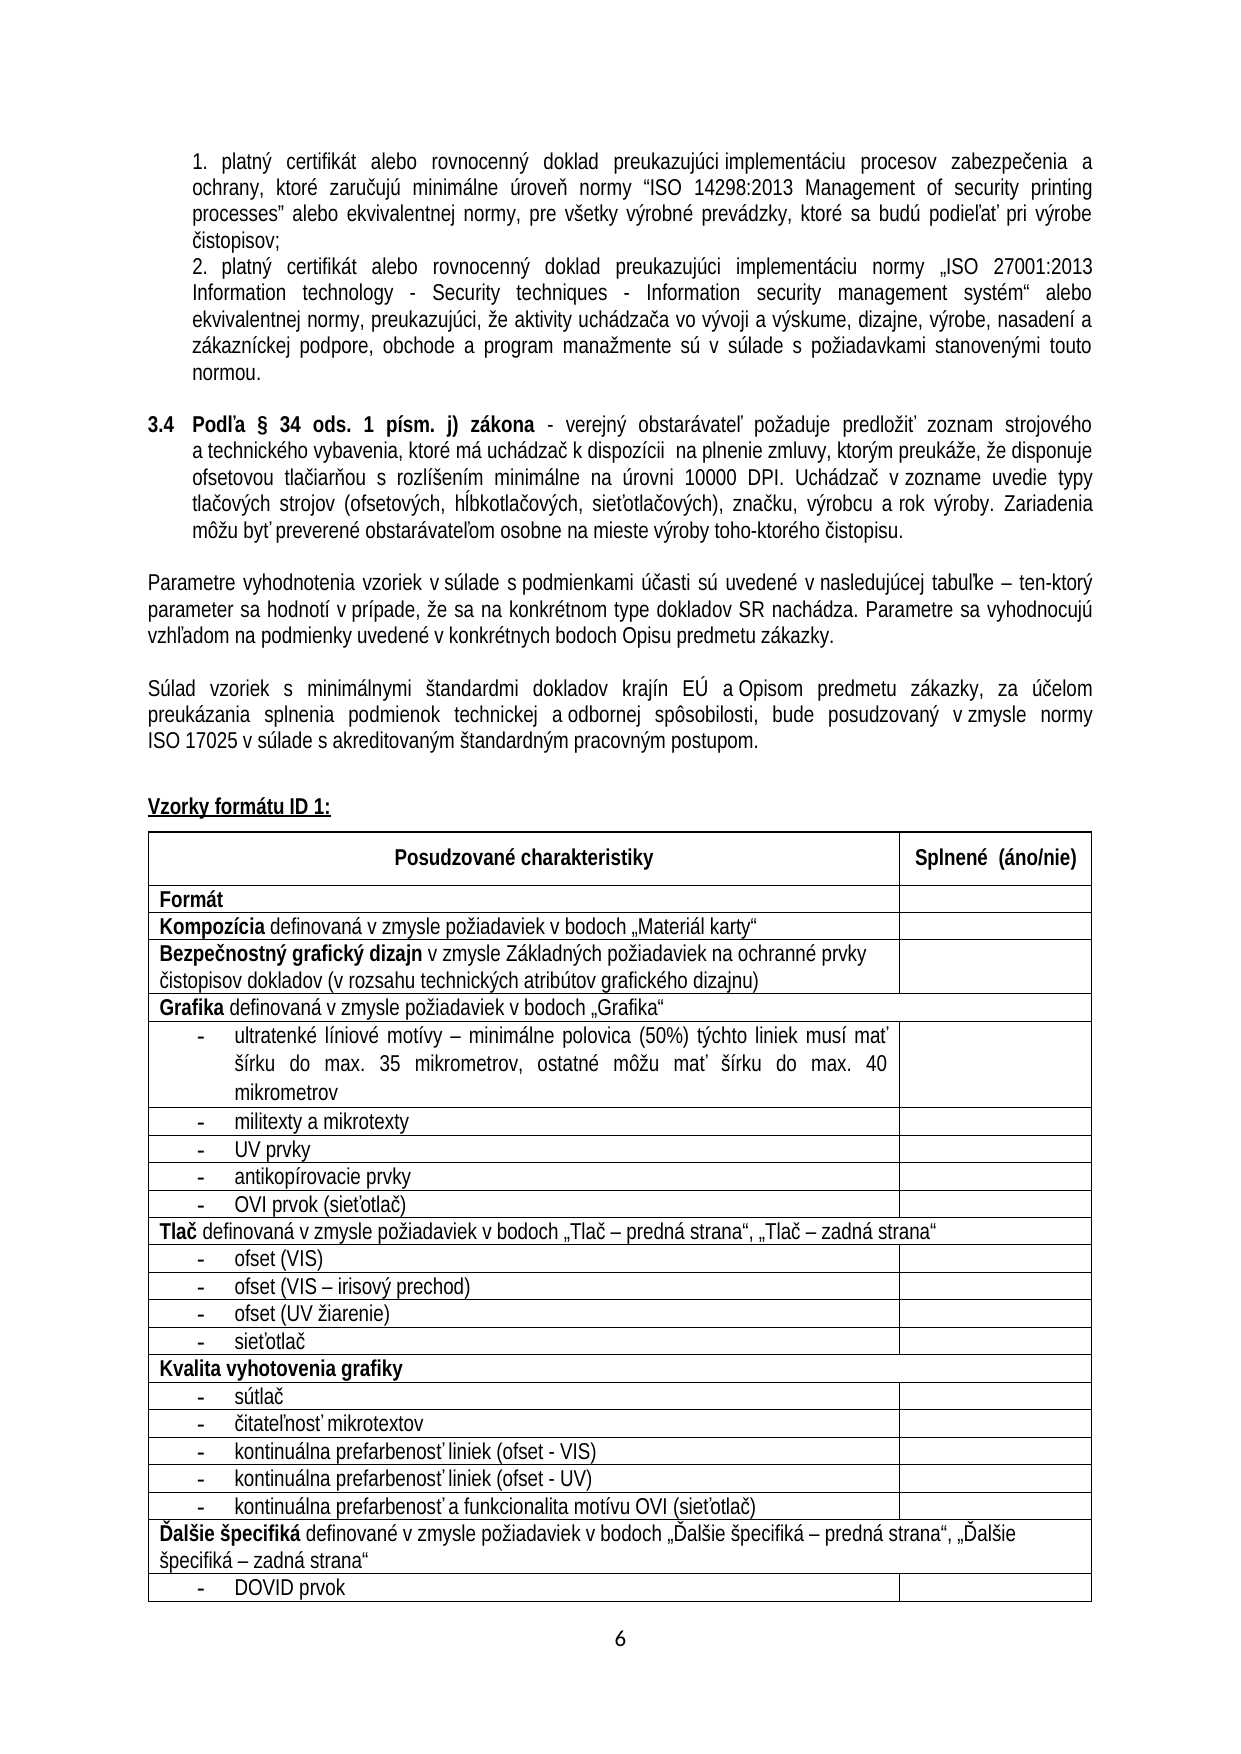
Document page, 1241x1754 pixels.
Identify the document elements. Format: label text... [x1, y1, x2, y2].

text Vzorky formátu ID 1: [148, 793, 1093, 819]
table_cell [900, 1136, 1091, 1162]
table_cell OVI prvok (sieťotlač) [149, 1191, 899, 1217]
list Podľa § 34 ods. 1 písm. j) zákona - verejný obstarávateľ požaduje predložiť zoznam strojového a technického vybavenia, ktoré má uchádzač k dispozícii na plnenie zmluvy, ktorým preukáže, že disponuje ofsetovou tlačiarňou s rozlíšením minimálne na úrovni 10000 DPI. Uchádzač v zozname uvedie typy tlačových strojov (ofsetových, hĺbkotlačových, sieťotlačových), značku, výrobcu a rok výroby. Zariadenia môžu byť preverené obstarávateľom osobne na mieste výroby toho-ktorého čistopisu. [148, 411, 1093, 543]
table_cell kontinuálna prefarbenosť liniek (ofset - VIS) [149, 1438, 899, 1464]
table_cell [900, 1574, 1091, 1601]
table_cell ofset (UV žiarenie) [149, 1300, 899, 1327]
table_cell ultratenké líniové motívy – minimálne polovica (50%) týchto liniek musí mať šírku do max. 35 mikrometrov, ostatné môžu mať šírku do max. 40 mikrometrov [149, 1022, 899, 1107]
table_cell [900, 1022, 1091, 1107]
table_cell Kompozícia definovaná v zmysle požiadaviek v bodoch „Materiál karty“ [149, 913, 899, 939]
table_header Splnené (áno/nie) [900, 833, 1091, 884]
table_header Posudzované charakteristiky [149, 833, 899, 884]
table_cell ofset (VIS) [149, 1245, 899, 1272]
table_cell Bezpečnostný grafický dizajn v zmysle Základných požiadaviek na ochranné prvky čistopisov dokladov (v rozsahu technických atribútov grafického dizajnu) [149, 940, 899, 993]
table_cell [900, 1438, 1091, 1464]
table_cell militexty a mikrotexty [149, 1108, 899, 1134]
text Súlad vzoriek s minimálnymi štandardmi dokladov krajín EÚ a Opisom predmetu zákazky, za účelom preukázania splnenia podmienok technickej a odbornej spôsobilosti, bude posudzovaný v zmysle normy ISO 17025 v súlade s akreditovaným štandardným pracovným postupom. [148, 675, 1093, 754]
table_cell [900, 1465, 1091, 1492]
table_cell [900, 1383, 1091, 1409]
table_cell [900, 1410, 1091, 1437]
table_cell DOVID prvok [149, 1574, 899, 1601]
table_cell [900, 913, 1091, 939]
table_cell sieťotlač [149, 1328, 899, 1354]
table_cell antikopírovacie prvky [149, 1163, 899, 1189]
table_cell kontinuálna prefarbenosť liniek (ofset - UV) [149, 1465, 899, 1492]
table_cell UV prvky [149, 1136, 899, 1162]
list platný certifikát alebo rovnocenný doklad preukazujúci implementáciu procesov zabezpečenia a ochrany, ktoré zaručujú minimálne úroveň normy “ISO 14298:2013 Management of security printing processes” alebo ekvivalentnej normy, pre všetky výrobné prevádzky, ktoré sa budú podieľať pri výrobe čistopisov; [192, 148, 1093, 253]
table_cell Kvalita vyhotovenia grafiky [149, 1355, 1091, 1382]
table_cell čitateľnosť mikrotextov [149, 1410, 899, 1437]
table_cell Ďalšie špecifiká definované v zmysle požiadaviek v bodoch „Ďalšie špecifiká – predná strana“, „Ďalšie špecifiká – zadná strana“ [149, 1520, 1091, 1573]
table_cell ofset (VIS – irisový prechod) [149, 1273, 899, 1299]
table_cell [900, 886, 1091, 912]
table_cell sútlač [149, 1383, 899, 1409]
table_cell [900, 1108, 1091, 1134]
list platný certifikát alebo rovnocenný doklad preukazujúci implementáciu normy „ISO 27001:2013 Information technology - Security techniques - Information security management systém“ alebo ekvivalentnej normy, preukazujúci, že aktivity uchádzača vo vývoji a výskume, dizajne, výrobe, nasadení a zákazníckej podpore, obchode a program manažmente sú v súlade s požiadavkami stanovenými touto normou. [192, 253, 1093, 385]
table_cell [900, 940, 1091, 993]
table_cell [900, 1163, 1091, 1189]
text Parametre vyhodnotenia vzoriek v súlade s podmienkami účasti sú uvedené v nasledujúcej tabuľke – ten-ktorý parameter sa hodnotí v prípade, že sa na konkrétnom type dokladov SR nachádza. Parametre sa vyhodnocujú vzhľadom na podmienky uvedené v konkrétnych bodoch Opisu predmetu zákazky. [148, 569, 1093, 648]
table_cell [900, 1493, 1091, 1519]
table_cell [900, 1191, 1091, 1217]
table_cell Formát [149, 886, 899, 912]
table_cell [900, 1273, 1091, 1299]
table_cell [900, 1328, 1091, 1354]
table_cell Tlač definovaná v zmysle požiadaviek v bodoch „Tlač – predná strana“, „Tlač – zadná strana“ [149, 1218, 1091, 1244]
table_cell kontinuálna prefarbenosť a funkcionalita motívu OVI (sieťotlač) [149, 1493, 899, 1519]
table_cell [900, 1300, 1091, 1327]
table_cell Grafika definovaná v zmysle požiadaviek v bodoch „Grafika“ [149, 994, 1091, 1021]
table_cell [900, 1245, 1091, 1272]
